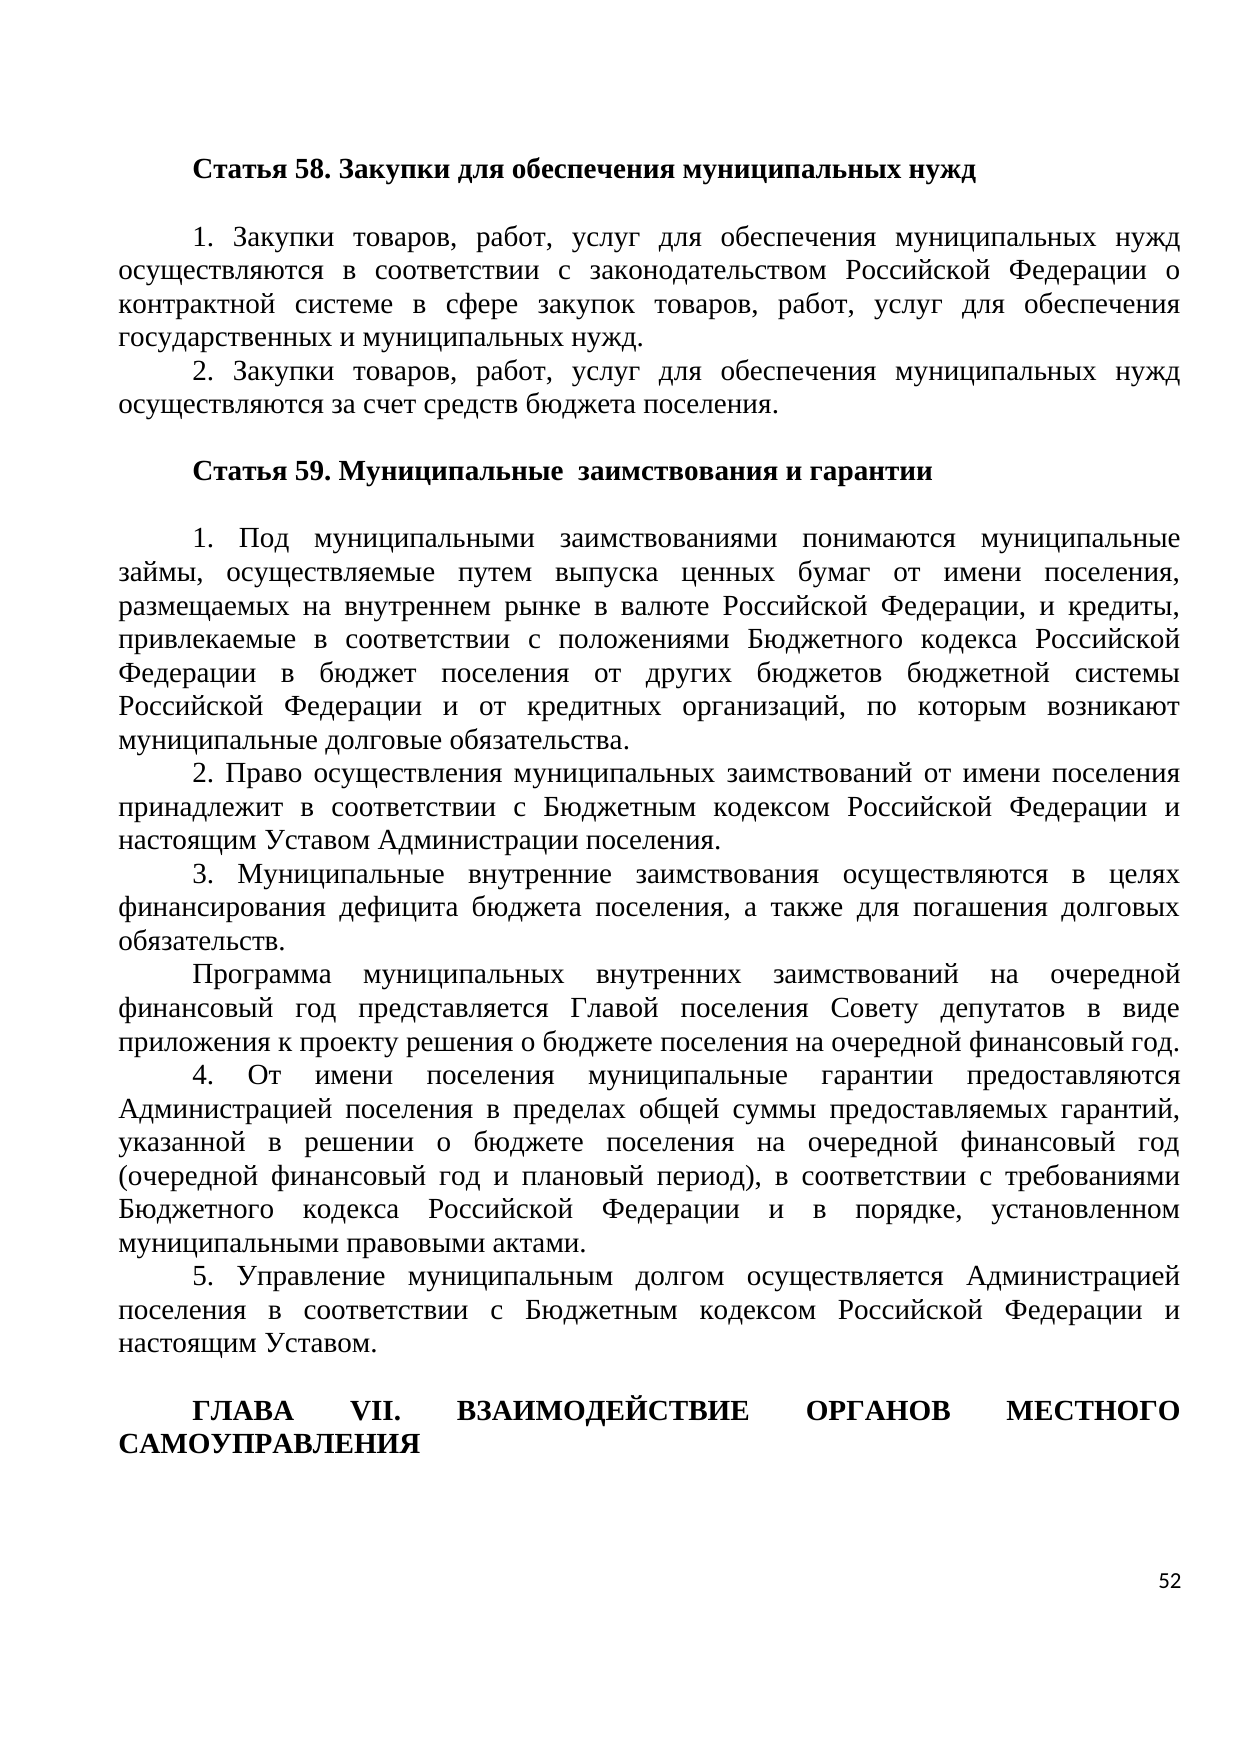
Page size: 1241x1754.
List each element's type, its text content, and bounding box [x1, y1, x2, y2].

text 3. Муниципальные внутренние заимствования осуществляются в целях финансирования дефицита бюджета поселения, а также для погашения долговых обязательств. [118, 856, 1181, 957]
text 2. Закупки товаров, работ, услуг для обеспечения муниципальных нужд осуществляются за счет средств бюджета поселения. [118, 353, 1181, 420]
title ГЛАВА VII. ВЗАИМОДЕЙСТВИЕ ОРГАНОВ МЕСТНОГО САМОУПРАВЛЕНИЯ [118, 1393, 1181, 1460]
text 1. Под муниципальными заимствованиями понимаются муниципальные займы, осуществляемые путем выпуска ценных бумаг от имени поселения, размещаемых на внутреннем рынке в валюте Российской Федерации, и кредиты, привлекаемые в соответствии с положениями Бюджетного кодекса Российской Федерации в бюджет поселения от других бюджетов бюджетной системы Российской Федерации и от кредитных организаций, по которым возникают муниципальные долговые обязательства. [118, 521, 1181, 755]
subtitle Статья 59. Муниципальные заимствования и гарантии [118, 453, 1181, 487]
text 5. Управление муниципальным долгом осуществляется Администрацией поселения в соответствии с Бюджетным кодексом Российской Федерации и настоящим Уставом. [118, 1258, 1181, 1359]
text Статья 58. Закупки для обеспечения муниципальных нужд [118, 152, 1181, 185]
text Программа муниципальных внутренних заимствований на очередной финансовый год представляется Главой поселения Совету депутатов в виде приложения к проекту решения о бюджете поселения на очередной финансовый год. [118, 957, 1181, 1057]
text 2. Право осуществления муниципальных заимствований от имени поселения принадлежит в соответствии с Бюджетным кодексом Российской Федерации и настоящим Уставом Администрации поселения. [118, 755, 1181, 856]
text 4. От имени поселения муниципальные гарантии предоставляются Администрацией поселения в пределах общей суммы предоставляемых гарантий, указанной в решении о бюджете поселения на очередной финансовый год (очередной финансовый год и плановый период), в соответствии с требованиями Бюджетного кодекса Российской Федерации и в порядке, установленном муниципальными правовыми актами. [118, 1057, 1181, 1258]
text 1. Закупки товаров, работ, услуг для обеспечения муниципальных нужд осуществляются в соответствии с законодательством Российской Федерации о контрактной системе в сфере закупок товаров, работ, услуг для обеспечения государственных и муниципальных нужд. [118, 219, 1181, 353]
